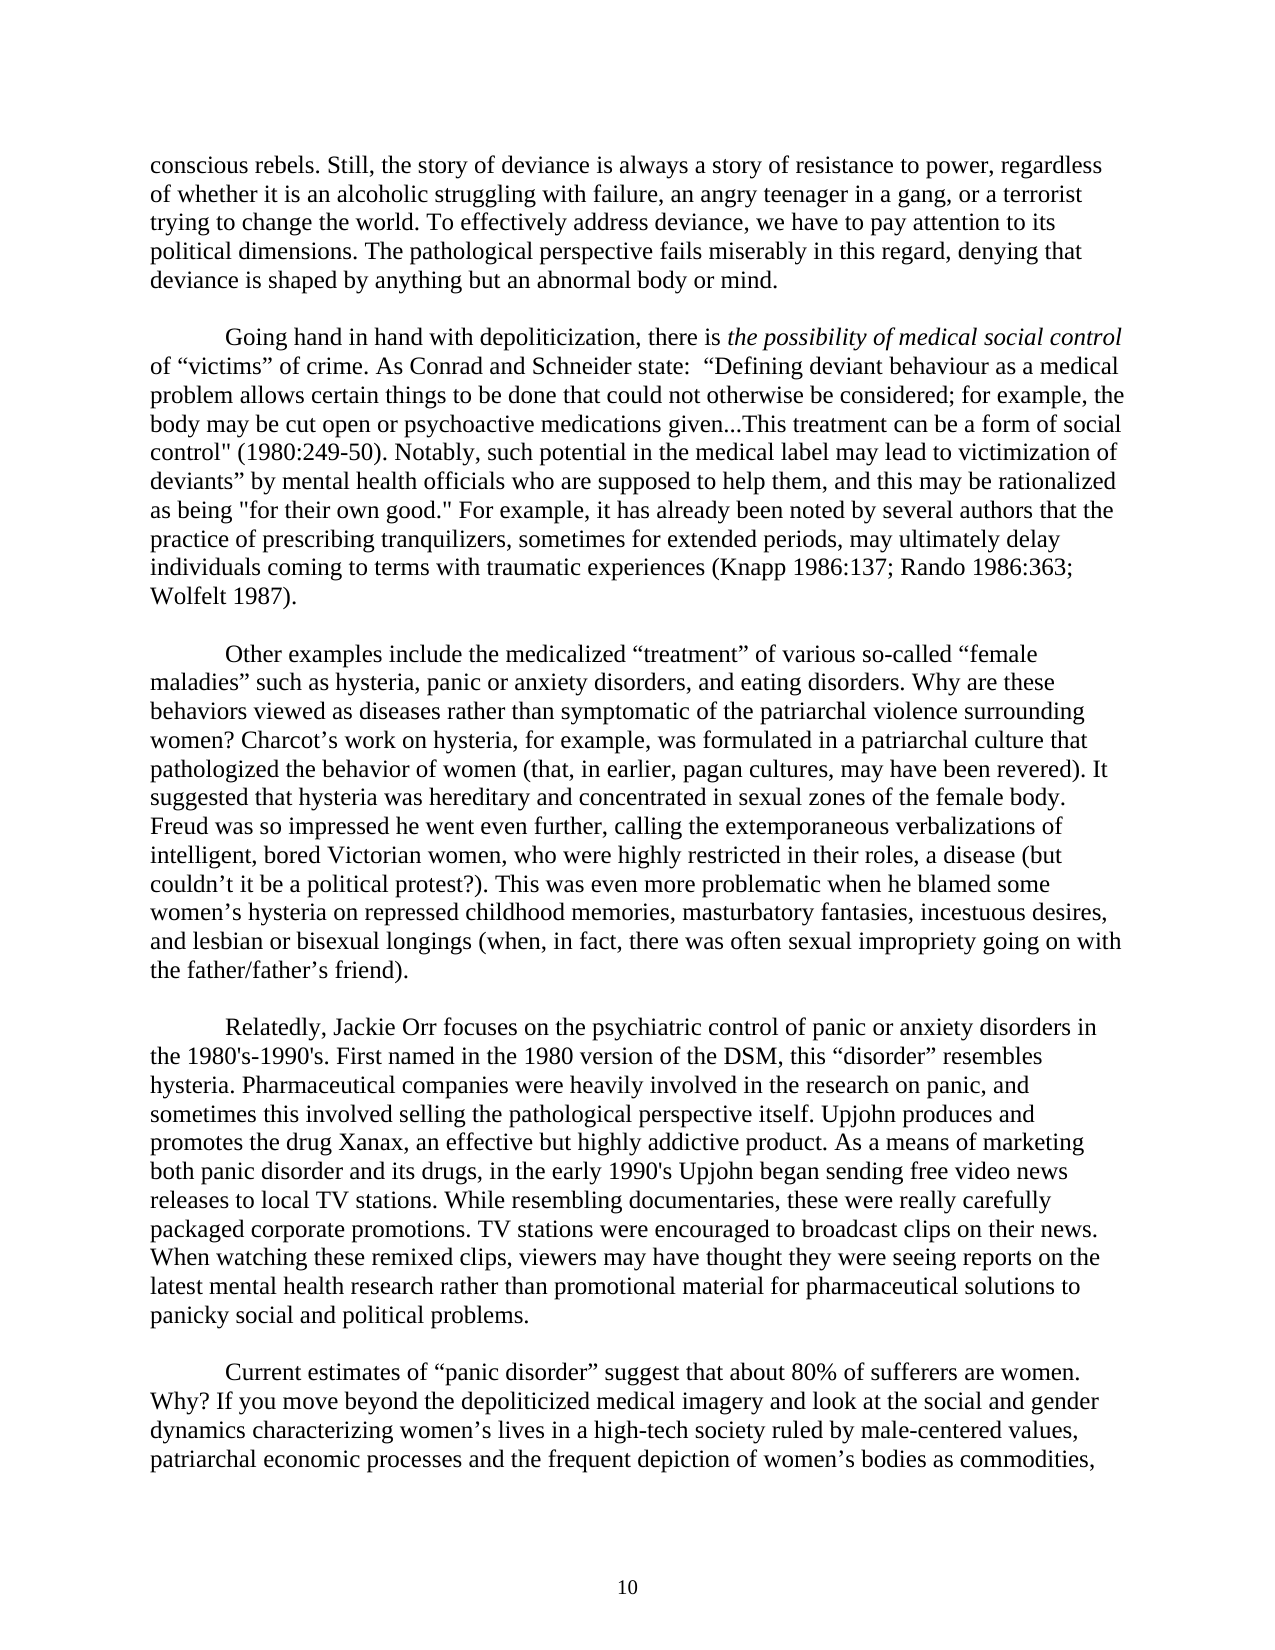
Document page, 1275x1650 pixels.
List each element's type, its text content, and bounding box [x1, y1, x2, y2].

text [150, 150, 1125, 294]
text Relatedly, Jackie Orr focuses on the psychiatric control of panic or anxiety disorders in the 1980's-1990's. First named in the 1980 version of the DSM, this “disorder” resembles hysteria. Pharmaceutical companies were heavily involved in the research on panic, and sometimes this involved selling the pathological perspective itself. Upjohn produces and promotes the drug Xanax, an effective but highly addictive product. As a means of marketing both panic disorder and its drugs, in the early 1990's Upjohn began sending free video news releases to local TV stations. While resembling documentaries, these were really carefully packaged corporate promotions. TV stations were encouraged to broadcast clips on their news. When watching these remixed clips, viewers may have thought they were seeing reports on the latest mental health research rather than promotional material for pharmaceutical solutions to panicky social and political problems. [150, 1012, 1125, 1329]
text Other examples include the medicalized “treatment” of various so-called “female maladies” such as hysteria, panic or anxiety disorders, and eating disorders. Why are these behaviors viewed as diseases rather than symptomatic of the patriarchal violence surrounding women? Charcot’s work on hysteria, for example, was formulated in a patriarchal culture that pathologized the behavior of women (that, in earlier, pagan cultures, may have been revered). It suggested that hysteria was hereditary and concentrated in sexual zones of the female body. Freud was so impressed he went even further, calling the extemporaneous verbalizations of intelligent, bored Victorian women, who were highly restricted in their roles, a disease (but couldn’t it be a political protest?). This was even more problematic when he blamed some women’s hysteria on repressed childhood memories, masturbatory fantasies, incestuous desires, and lesbian or bisexual longings (when, in fact, there was often sexual impropriety going on with the father/father’s friend). [150, 639, 1125, 984]
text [150, 1357, 1125, 1472]
text Going hand in hand with depoliticization, there is the possibility of medical social control of “victims” of crime. As Conrad and Schneider state: “Defining deviant behaviour as a medical problem allows certain things to be done that could not otherwise be considered; for example, the body may be cut open or psychoactive medications given...This treatment can be a form of social control" (1980:249-50). Notably, such potential in the medical label may lead to victimization of deviants” by mental health officials who are supposed to help them, and this may be rationalized as being "for their own good." For example, it has already been noted by several authors that the practice of prescribing tranquilizers, sometimes for extended periods, may ultimately delay individuals coming to terms with traumatic experiences (Knapp 1986:137; Rando 1986:363; Wolfelt 1987). [150, 322, 1125, 610]
